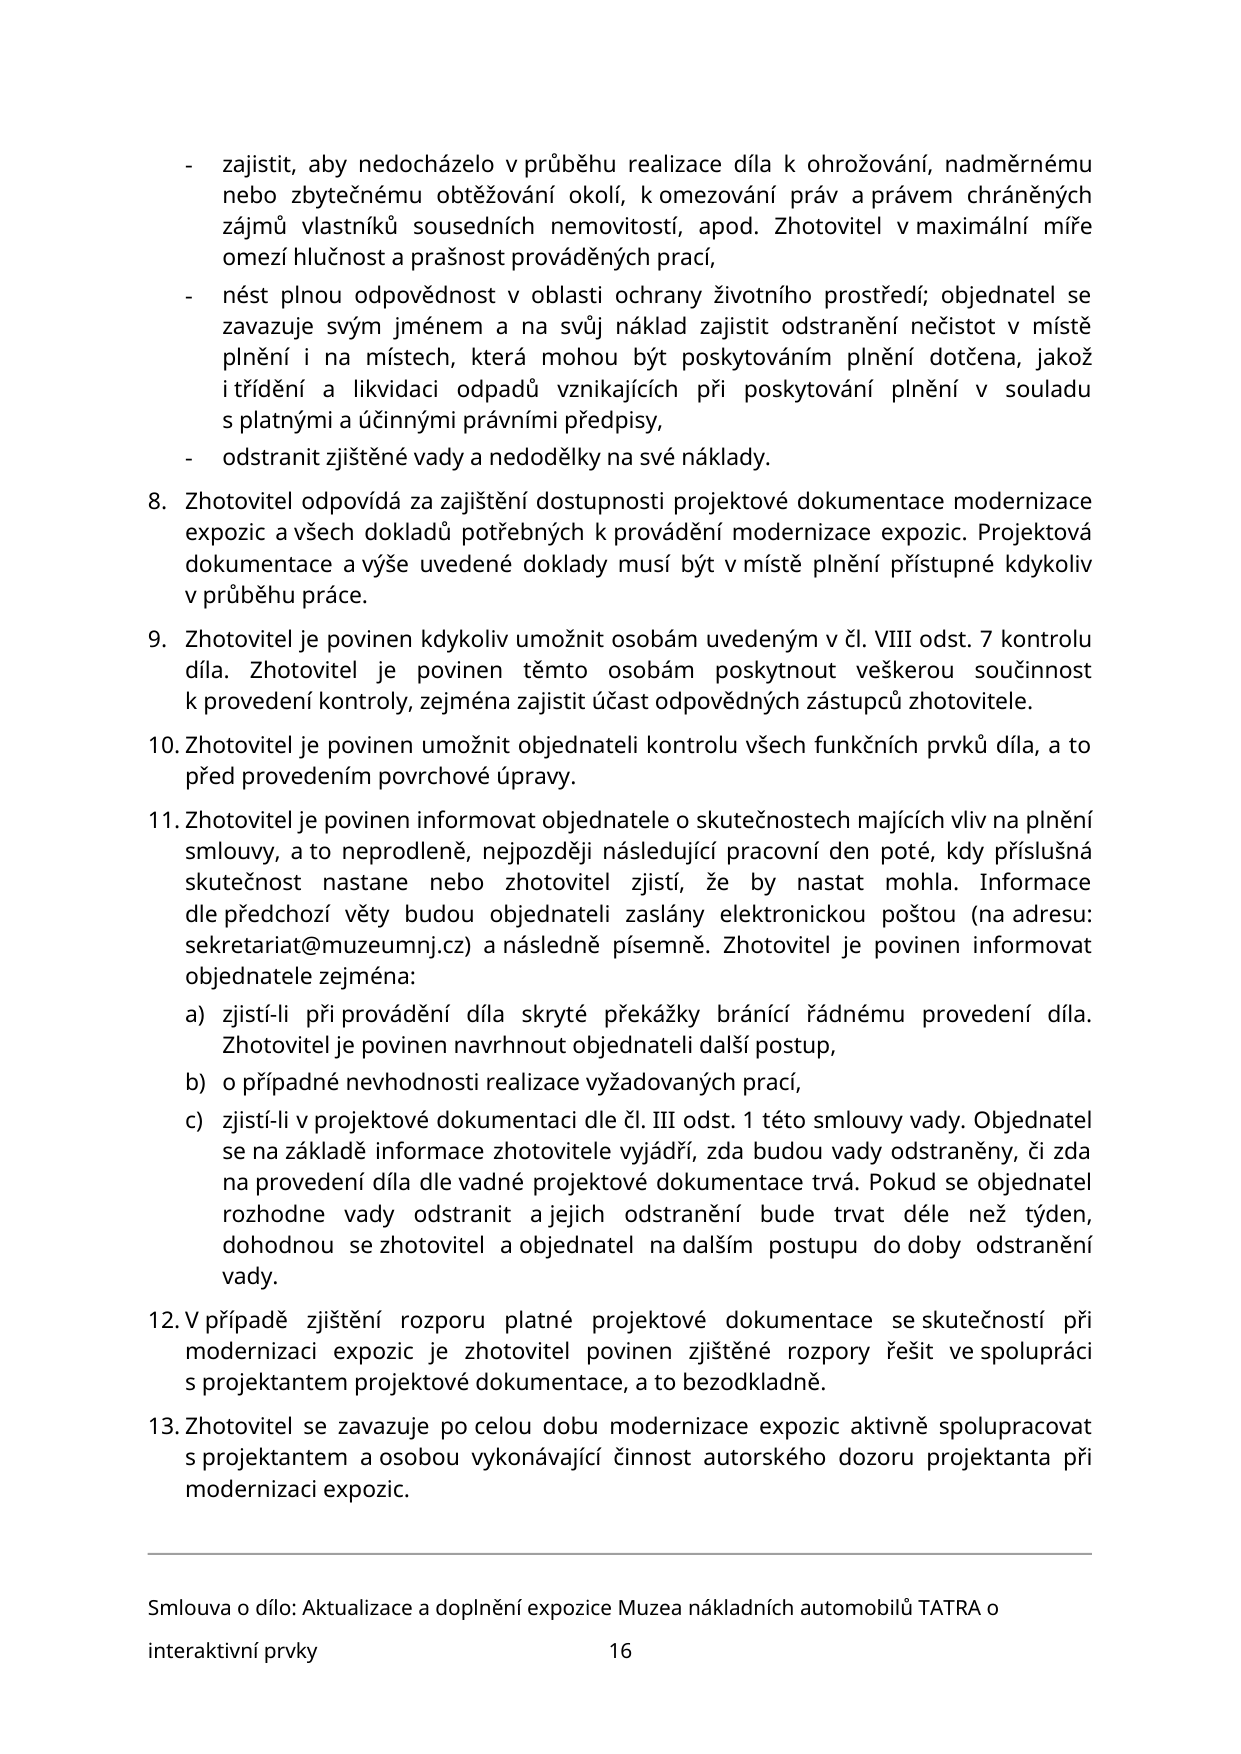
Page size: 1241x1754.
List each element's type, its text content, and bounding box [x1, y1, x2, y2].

list Zhotovitel je povinen informovat objednatele o skutečnostech majících vliv na plnění smlouvy, a to neprodleně, nejpozději následující pracovní den poté, kdy příslušná skutečnost nastane nebo zhotovitel zjistí, že by nastat mohla. Informace dle předchozí věty budou objednateli zaslány elektronickou poštou (na adresu: sekretariat@muzeumnj.cz) a následně písemně. Zhotovitel je povinen informovat objednatele zejména: [148, 804, 1093, 991]
list Zhotovitel je povinen umožnit objednateli kontrolu všech funkčních prvků díla, a to před provedením povrchové úpravy. [148, 729, 1093, 791]
list Zhotovitel je povinen kdykoliv umožnit osobám uvedeným v čl. VIII odst. 7 kontrolu díla. Zhotovitel je povinen těmto osobám poskytnout veškerou součinnost k provedení kontroly, zejména zajistit účast odpovědných zástupců zhotovitele. [148, 623, 1093, 716]
list o případné nevhodnosti realizace vyžadovaných prací, [185, 1066, 1093, 1098]
list Zhotovitel se zavazuje po celou dobu modernizace expozic aktivně spolupracovat s projektantem a osobou vykonávající činnost autorského dozoru projektanta při modernizaci expozic. [148, 1410, 1093, 1504]
list zajistit, aby nedocházelo v průběhu realizace díla k ohrožování, nadměrnému nebo zbytečnému obtěžování okolí, k omezování práv a právem chráněných zájmů vlastníků sousedních nemovitostí, apod. Zhotovitel v maximální míře omezí hlučnost a prašnost prováděných prací, [185, 148, 1093, 273]
list nést plnou odpovědnost v oblasti ochrany životního prostředí; objednatel se zavazuje svým jménem a na svůj náklad zajistit odstranění nečistot v místě plnění i na místech, která mohou být poskytováním plnění dotčena, jakož i třídění a likvidaci odpadů vznikajících při poskytování plnění v souladu s platnými a účinnými právními předpisy, [185, 279, 1093, 435]
list zjistí-li v projektové dokumentaci dle čl. III odst. 1 této smlouvy vady. Objednatel se na základě informace zhotovitele vyjádří, zda budou vady odstraněny, či zda na provedení díla dle vadné projektové dokumentace trvá. Pokud se objednatel rozhodne vady odstranit a jejich odstranění bude trvat déle než týden, dohodnou se zhotovitel a objednatel na dalším postupu do doby odstranění vady. [185, 1104, 1093, 1291]
list zjistí-li při provádění díla skryté překážky bránící řádnému provedení díla. Zhotovitel je povinen navrhnout objednateli další postup, [185, 998, 1093, 1060]
list Zhotovitel odpovídá za zajištění dostupnosti projektové dokumentace modernizace expozic a všech dokladů potřebných k provádění modernizace expozic. Projektová dokumentace a výše uvedené doklady musí být v místě plnění přístupné kdykoliv v průběhu práce. [148, 485, 1093, 610]
list odstranit zjištěné vady a nedodělky na své náklady. [185, 441, 1093, 473]
list V případě zjištění rozporu platné projektové dokumentace se skutečností při modernizaci expozic je zhotovitel povinen zjištěné rozpory řešit ve spolupráci s projektantem projektové dokumentace, a to bezodkladně. [148, 1304, 1093, 1398]
